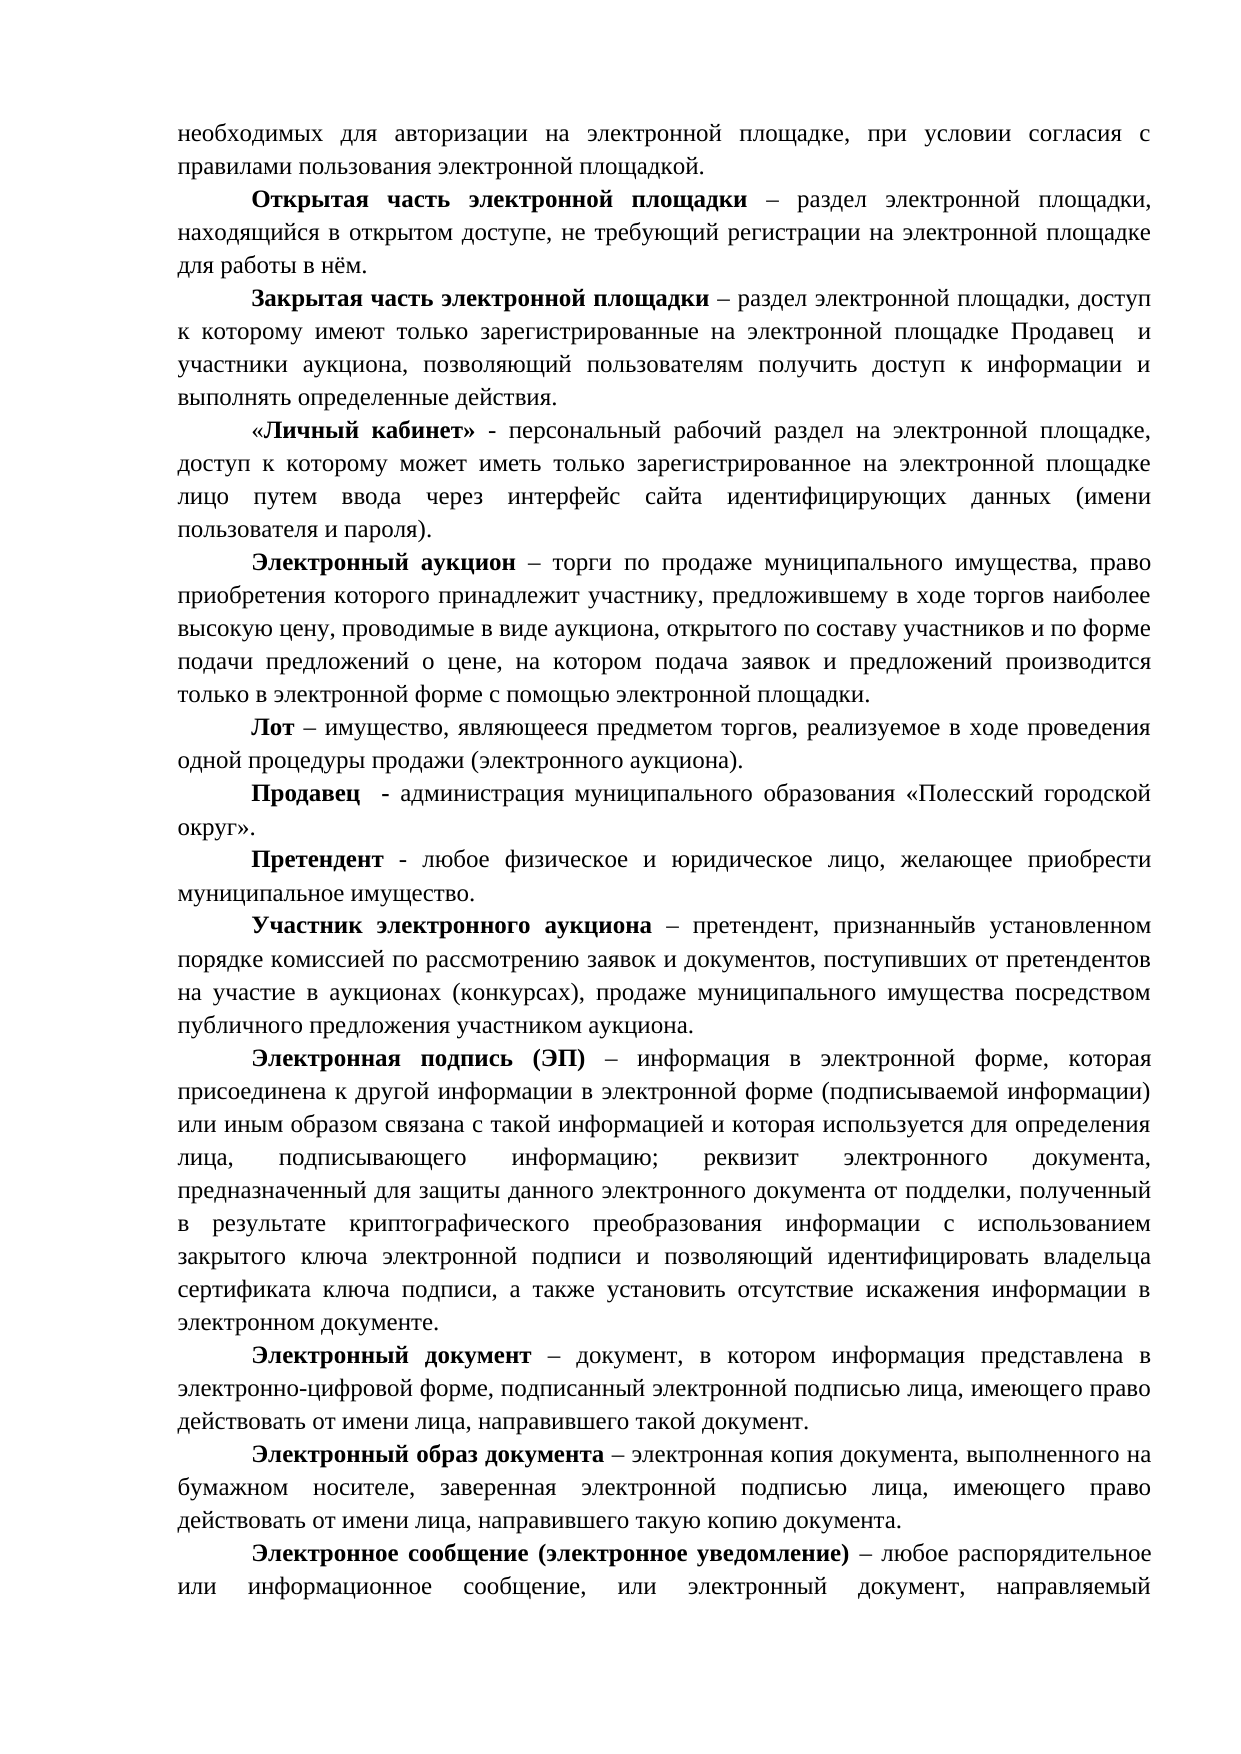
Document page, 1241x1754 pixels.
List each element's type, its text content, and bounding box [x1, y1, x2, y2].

text Лот – имущество, являющееся предметом торгов, реализуемое в ходе проведения одной процедуры продажи (электронного аукциона). [177, 712, 1152, 774]
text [177, 1538, 1152, 1600]
text Электронный документ – документ, в котором информация представлена в электронно-цифровой форме, подписанный электронной подписью лица, имеющего право действовать от имени лица, направившего такой документ. [177, 1340, 1152, 1435]
text «Личный кабинет» - персональный рабочий раздел на электронной площадке, доступ к которому может иметь только зарегистрированное на электронной площадке лицо путем ввода через интерфейс сайта идентифицирующих данных (имени пользователя и пароля). [177, 415, 1152, 543]
text Электронный образ документа – электронная копия документа, выполненного на бумажном носителе, заверенная электронной подписью лица, имеющего право действовать от имени лица, направившего такую копию документа. [177, 1439, 1152, 1534]
text Продавец - администрация муниципального образования «Полесский городской округ». [177, 778, 1152, 840]
text Претендент - любое физическое и юридическое лицо, желающее приобрести муниципальное имущество. [177, 844, 1152, 906]
text Электронный аукцион – торги по продаже муниципального имущества, право приобретения которого принадлежит участнику, предложившему в ходе торгов наиболее высокую цену, проводимые в виде аукциона, открытого по составу участников и по форме подачи предложений о цене, на котором подача заявок и предложений производится только в электронной форме с помощью электронной площадки. [177, 547, 1152, 708]
text Электронная подпись (ЭП) – информация в электронной форме, которая присоединена к другой информации в электронной форме (подписываемой информации) или иным образом связана с такой информацией и которая используется для определения лица, подписывающего информацию; реквизит электронного документа, предназначенный для защиты данного электронного документа от подделки, полученный в результате криптографического преобразования информации с использованием закрытого ключа электронной подписи и позволяющий идентифицировать владельца сертификата ключа подписи, а также установить отсутствие искажения информации в электронном документе. [177, 1043, 1152, 1336]
text Участник электронного аукциона – претендент, признанныйв установленном порядке комиссией по рассмотрению заявок и документов, поступивших от претендентов на участие в аукционах (конкурсах), продаже муниципального имущества посредством публичного предложения участником аукциона. [177, 911, 1152, 1038]
text Закрытая часть электронной площадки – раздел электронной площадки, доступ к которому имеют только зарегистрированные на электронной площадке Продавец и участники аукциона, позволяющий пользователям получить доступ к информации и выполнять определенные действия. [177, 283, 1152, 411]
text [177, 118, 1152, 180]
text Открытая часть электронной площадки – раздел электронной площадки, находящийся в открытом доступе, не требующий регистрации на электронной площадке для работы в нём. [177, 184, 1152, 279]
